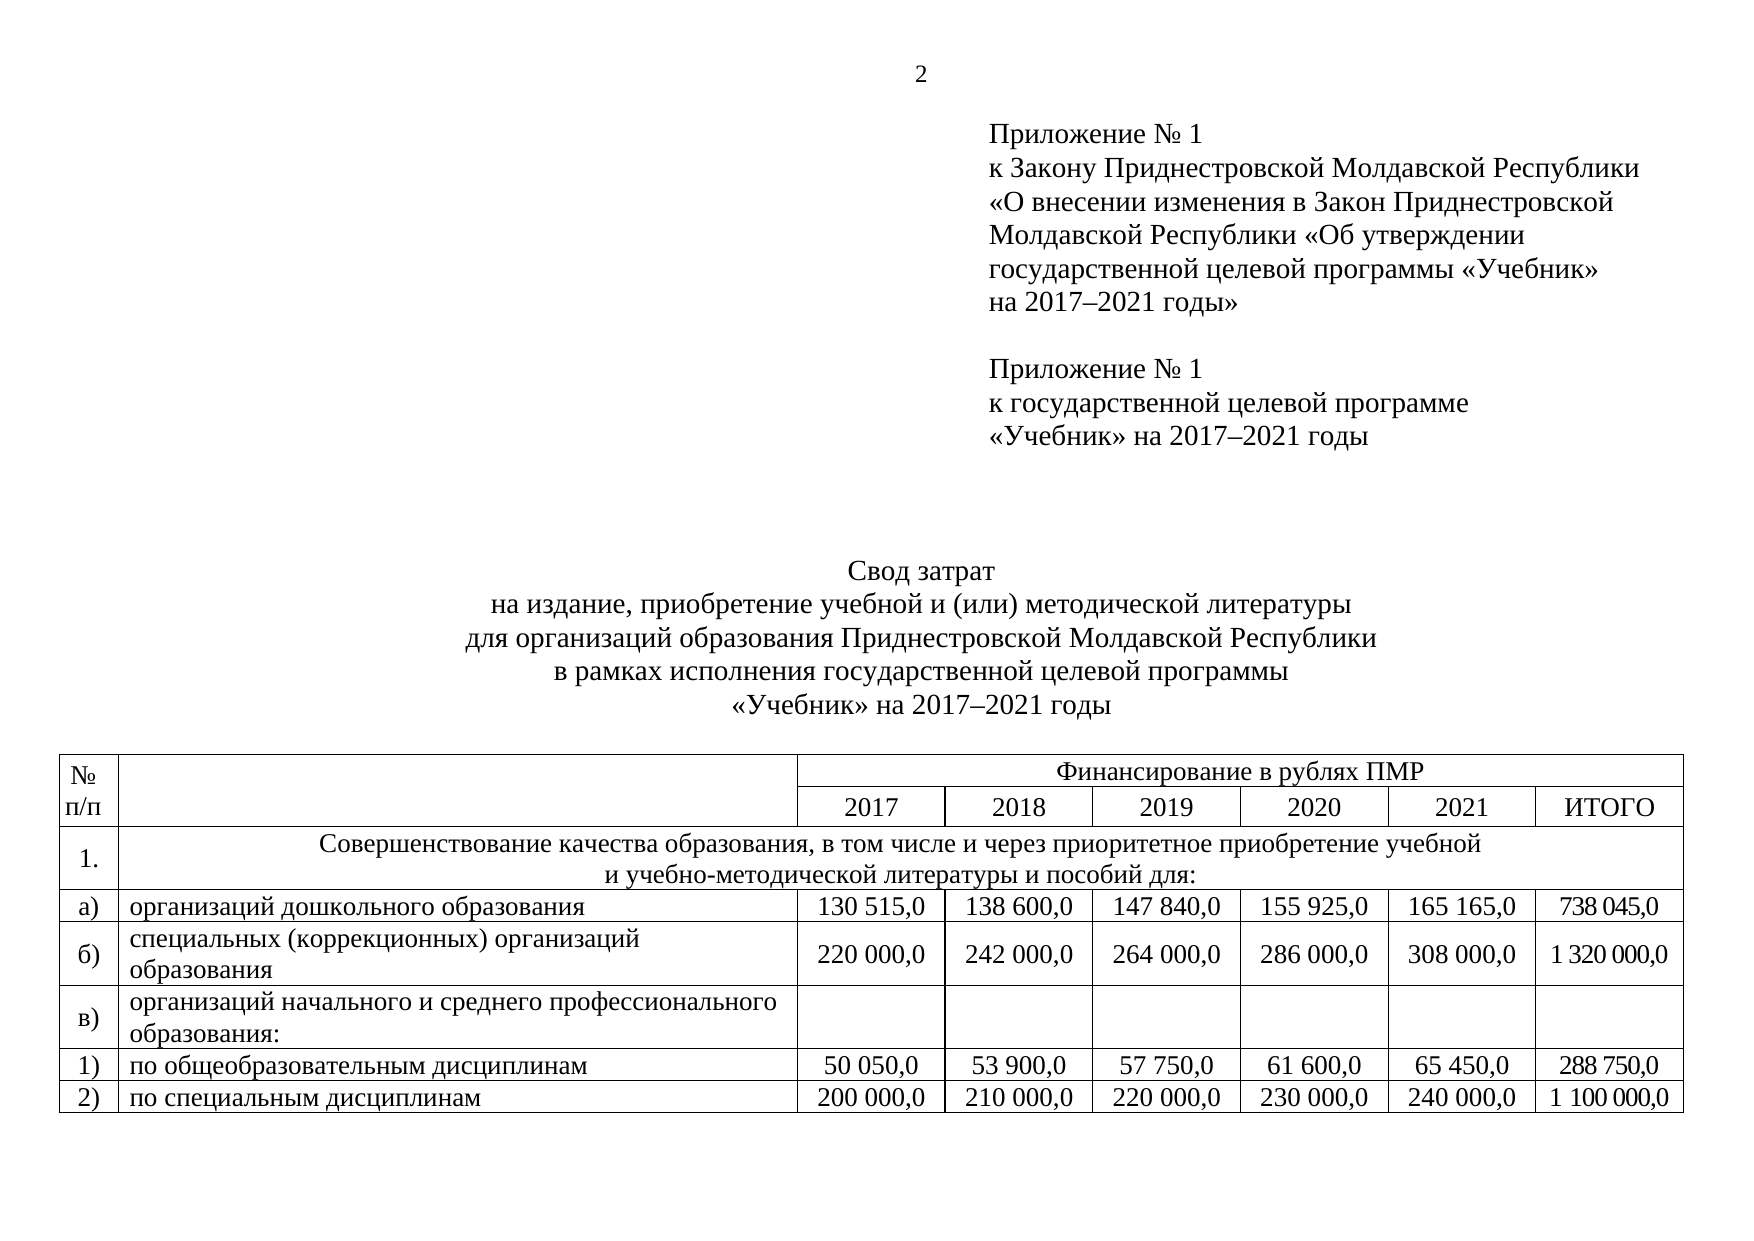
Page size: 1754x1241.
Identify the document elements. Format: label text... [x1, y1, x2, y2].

text на 2017–2021 годы» [915, 284, 1665, 318]
table_cell 230 000,0 [1241, 1081, 1388, 1112]
table_cell 210 000,0 [946, 1081, 1092, 1112]
table_cell 286 000,0 [1241, 922, 1388, 984]
text к Закону Приднестровской Молдавской Республики [915, 150, 1665, 184]
table_cell [1093, 986, 1240, 1048]
table_cell 165 165,0 [1389, 890, 1535, 921]
table_cell 264 000,0 [1093, 922, 1240, 984]
table_cell 200 000,0 [798, 1081, 944, 1112]
table_cell 2021 [1389, 787, 1535, 826]
table_cell [946, 986, 1092, 1048]
text Свод затрат [177, 553, 1665, 586]
table_cell 240 000,0 [1389, 1081, 1535, 1112]
table_cell 138 600,0 [946, 890, 1092, 921]
table_cell [1536, 986, 1683, 1048]
table_cell а) [60, 890, 118, 921]
table_cell [1389, 986, 1535, 1048]
text на издание, приобретение учебной и (или) методической литературы [177, 586, 1665, 620]
table_cell 147 840,0 [1093, 890, 1240, 921]
table_cell по специальным дисциплинам [119, 1081, 797, 1112]
table_cell Совершенствование качества образования, в том числе и через приоритетное приобретение учебной и учебно-методической литературы и пособий для: [119, 827, 1683, 889]
table_cell [798, 986, 944, 1048]
text «Учебник» на 2017–2021 годы [915, 418, 1665, 452]
table_cell 57 750,0 [1093, 1049, 1240, 1080]
table_cell 1) [60, 1049, 118, 1080]
text Приложение № 1 [915, 351, 1665, 385]
table_cell 65 450,0 [1389, 1049, 1535, 1080]
table_cell 2018 [946, 787, 1092, 826]
table_cell организаций начального и среднего профессионального образования: [119, 986, 797, 1048]
table_cell 1. [60, 827, 118, 889]
text государственной целевой программы «Учебник» [915, 251, 1665, 284]
text «О внесении изменения в Закон Приднестровской [915, 184, 1665, 217]
table_cell 2) [60, 1081, 118, 1112]
text Молдавской Республики «Об утверждении [915, 217, 1665, 251]
table_header Финансирование в рублях ПМР [798, 755, 1683, 786]
text для организаций образования Приднестровской Молдавской Республики [177, 620, 1665, 653]
table_header № п/п [60, 755, 118, 826]
table_cell 308 000,0 [1389, 922, 1535, 984]
text в рамках исполнения государственной целевой программы [177, 653, 1665, 687]
table_cell 61 600,0 [1241, 1049, 1388, 1080]
table_cell б) [60, 922, 118, 984]
table_cell 155 925,0 [1241, 890, 1388, 921]
table_cell 53 900,0 [946, 1049, 1092, 1080]
table_cell 1 100 000,0 [1536, 1081, 1683, 1112]
table_cell 2020 [1241, 787, 1388, 826]
table_cell специальных (коррекционных) организаций образования [119, 922, 797, 984]
table_cell 50 050,0 [798, 1049, 944, 1080]
table_cell по общеобразовательным дисциплинам [119, 1049, 797, 1080]
table_cell 738 045,0 [1536, 890, 1683, 921]
text к государственной целевой программе [915, 385, 1665, 418]
table_cell 220 000,0 [798, 922, 944, 984]
table_cell ИТОГО [1536, 787, 1683, 826]
table_cell 130 515,0 [798, 890, 944, 921]
table_cell [1241, 986, 1388, 1048]
text Приложение № 1 [915, 117, 1665, 150]
table_cell 2017 [798, 787, 944, 826]
table_cell 288 750,0 [1536, 1049, 1683, 1080]
table_cell 1 320 000,0 [1536, 922, 1683, 984]
table_header [119, 755, 797, 826]
table_cell 220 000,0 [1093, 1081, 1240, 1112]
table_cell в) [60, 986, 118, 1048]
table_cell 2019 [1093, 787, 1240, 826]
table_cell 242 000,0 [946, 922, 1092, 984]
text «Учебник» на 2017–2021 годы [177, 687, 1665, 720]
table_cell организаций дошкольного образования [119, 890, 797, 921]
